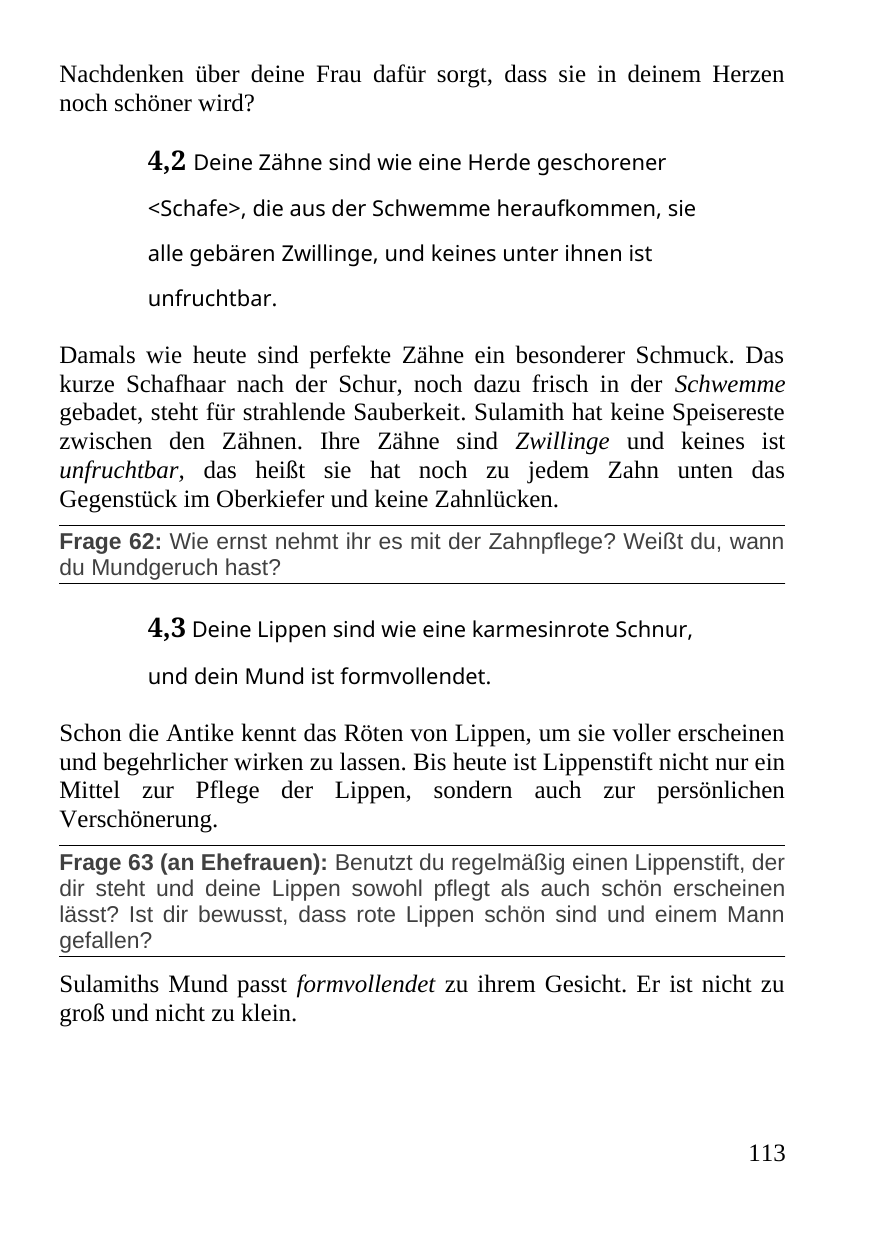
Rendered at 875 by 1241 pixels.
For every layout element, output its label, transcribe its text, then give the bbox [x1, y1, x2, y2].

text Schon die Antike kennt das Röten von Lippen, um sie voller erscheinen und begehrlicher wirken zu lassen. Bis heute ist Lippenstift nicht nur ein Mittel zur Pflege der Lippen, sondern auch zur persönlichen Verschönerung. [59, 718, 785, 833]
text 4,3 Deine Lippen sind wie eine karmesinrote Schnur, und dein Mund ist formvollendet. [148, 609, 697, 690]
text Frage 62: Wie ernst nehmt ihr es mit der Zahnpflege? Weißt du, wann du Mundgeruch hast? [59, 526, 785, 583]
text Sulamiths Mund passt formvollendet zu ihrem Gesicht. Er ist nicht zu groß und nicht zu klein. [59, 969, 785, 1027]
text 4,2 Deine Zähne sind wie eine Herde geschorener <Schafe>, die aus der Schwemme heraufkommen, sie alle gebären Zwillinge, und keines unter ihnen ist unfruchtbar. [148, 142, 697, 312]
text Damals wie heute sind perfekte Zähne ein besonderer Schmuck. Das kurze Schafhaar nach der Schur, noch dazu frisch in der Schwemme gebadet, steht für strahlende Sauberkeit. Sulamith hat keine Speisereste zwischen den Zähnen. Ihre Zähne sind Zwillinge und keines ist unfruchtbar, das heißt sie hat noch zu jedem Zahn unten das Gegenstück im Oberkiefer und keine Zahnlücken. [59, 340, 785, 512]
text Frage 63 (an Ehefrauen): Benutzt du regelmäßig einen Lippenstift, der dir steht und deine Lippen sowohl pflegt als auch schön erscheinen lässt? Ist dir bewusst, dass rote Lippen schön sind und einem Mann gefallen? [59, 846, 785, 956]
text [59, 59, 785, 117]
